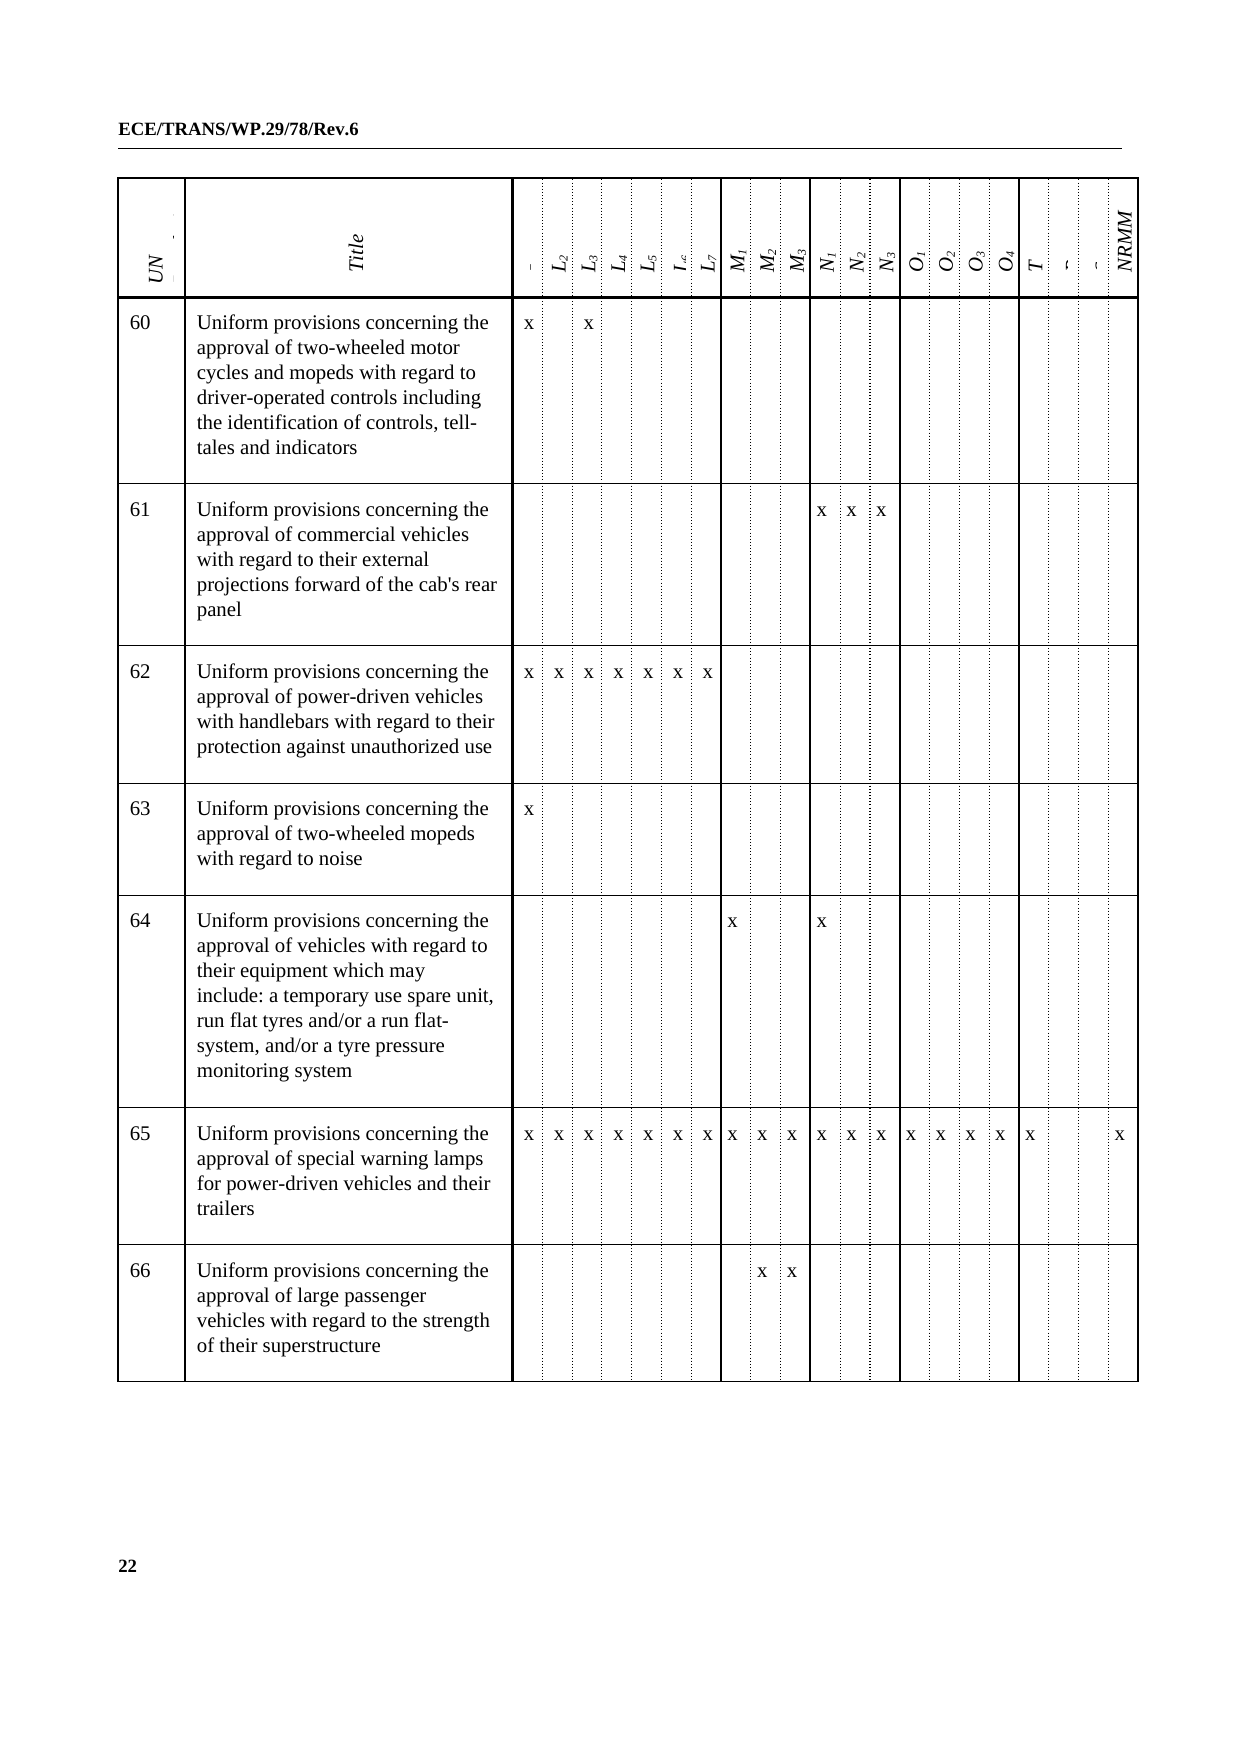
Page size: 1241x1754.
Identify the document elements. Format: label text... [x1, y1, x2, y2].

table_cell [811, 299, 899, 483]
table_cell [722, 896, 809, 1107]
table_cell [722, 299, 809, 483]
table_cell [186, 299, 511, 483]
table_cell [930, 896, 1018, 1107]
table_header L6 [661, 179, 691, 296]
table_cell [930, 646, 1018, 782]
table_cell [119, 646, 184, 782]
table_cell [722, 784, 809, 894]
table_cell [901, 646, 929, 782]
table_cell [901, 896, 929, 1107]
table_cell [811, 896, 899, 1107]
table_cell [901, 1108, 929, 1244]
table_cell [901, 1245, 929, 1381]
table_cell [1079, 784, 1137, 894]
table_header Title [186, 179, 511, 296]
table_header N2 [840, 179, 870, 296]
table_header T [1020, 179, 1049, 296]
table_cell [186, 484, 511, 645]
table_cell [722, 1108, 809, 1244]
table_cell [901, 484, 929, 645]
table_header O2 [930, 179, 959, 296]
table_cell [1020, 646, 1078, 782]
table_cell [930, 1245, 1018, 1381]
table_header R [1049, 179, 1078, 296]
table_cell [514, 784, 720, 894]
table_header N1 [811, 179, 840, 296]
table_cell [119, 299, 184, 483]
table_header N3 [870, 179, 899, 296]
table_header S [1079, 179, 1108, 296]
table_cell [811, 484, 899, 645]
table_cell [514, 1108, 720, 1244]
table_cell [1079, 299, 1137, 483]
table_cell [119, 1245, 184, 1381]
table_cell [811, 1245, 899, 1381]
table_header O4 [989, 179, 1018, 296]
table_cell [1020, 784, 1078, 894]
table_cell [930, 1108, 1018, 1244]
table_header M3 [781, 179, 809, 296]
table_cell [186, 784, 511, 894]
table_header L4 [602, 179, 632, 296]
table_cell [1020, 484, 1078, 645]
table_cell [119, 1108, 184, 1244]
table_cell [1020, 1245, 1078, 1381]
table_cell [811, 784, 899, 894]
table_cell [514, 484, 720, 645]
table_header L3 [572, 179, 602, 296]
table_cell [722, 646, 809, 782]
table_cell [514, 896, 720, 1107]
table_header L1 [514, 179, 542, 296]
table_header O1 [901, 179, 929, 296]
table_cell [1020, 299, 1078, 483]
table_header M1 [722, 179, 751, 296]
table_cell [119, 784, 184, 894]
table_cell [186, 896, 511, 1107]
table_header UN Regulation [119, 179, 184, 296]
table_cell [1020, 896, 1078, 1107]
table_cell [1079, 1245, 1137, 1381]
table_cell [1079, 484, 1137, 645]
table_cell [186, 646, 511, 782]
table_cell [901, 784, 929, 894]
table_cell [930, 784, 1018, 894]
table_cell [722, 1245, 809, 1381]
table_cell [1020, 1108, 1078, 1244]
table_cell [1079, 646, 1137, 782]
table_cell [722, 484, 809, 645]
table_header O3 [959, 179, 989, 296]
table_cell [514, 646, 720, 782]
table_header L2 [542, 179, 572, 296]
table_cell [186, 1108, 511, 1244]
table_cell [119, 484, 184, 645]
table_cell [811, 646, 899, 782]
table_header L7 [691, 179, 720, 296]
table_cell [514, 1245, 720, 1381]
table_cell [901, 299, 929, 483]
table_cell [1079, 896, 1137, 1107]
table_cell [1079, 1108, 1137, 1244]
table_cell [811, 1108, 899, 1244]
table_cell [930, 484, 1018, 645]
table_header L5 [632, 179, 661, 296]
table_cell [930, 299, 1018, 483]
table_header M2 [751, 179, 781, 296]
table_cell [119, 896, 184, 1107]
table_header NRMM [1108, 179, 1137, 296]
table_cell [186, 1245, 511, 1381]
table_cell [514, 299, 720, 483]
